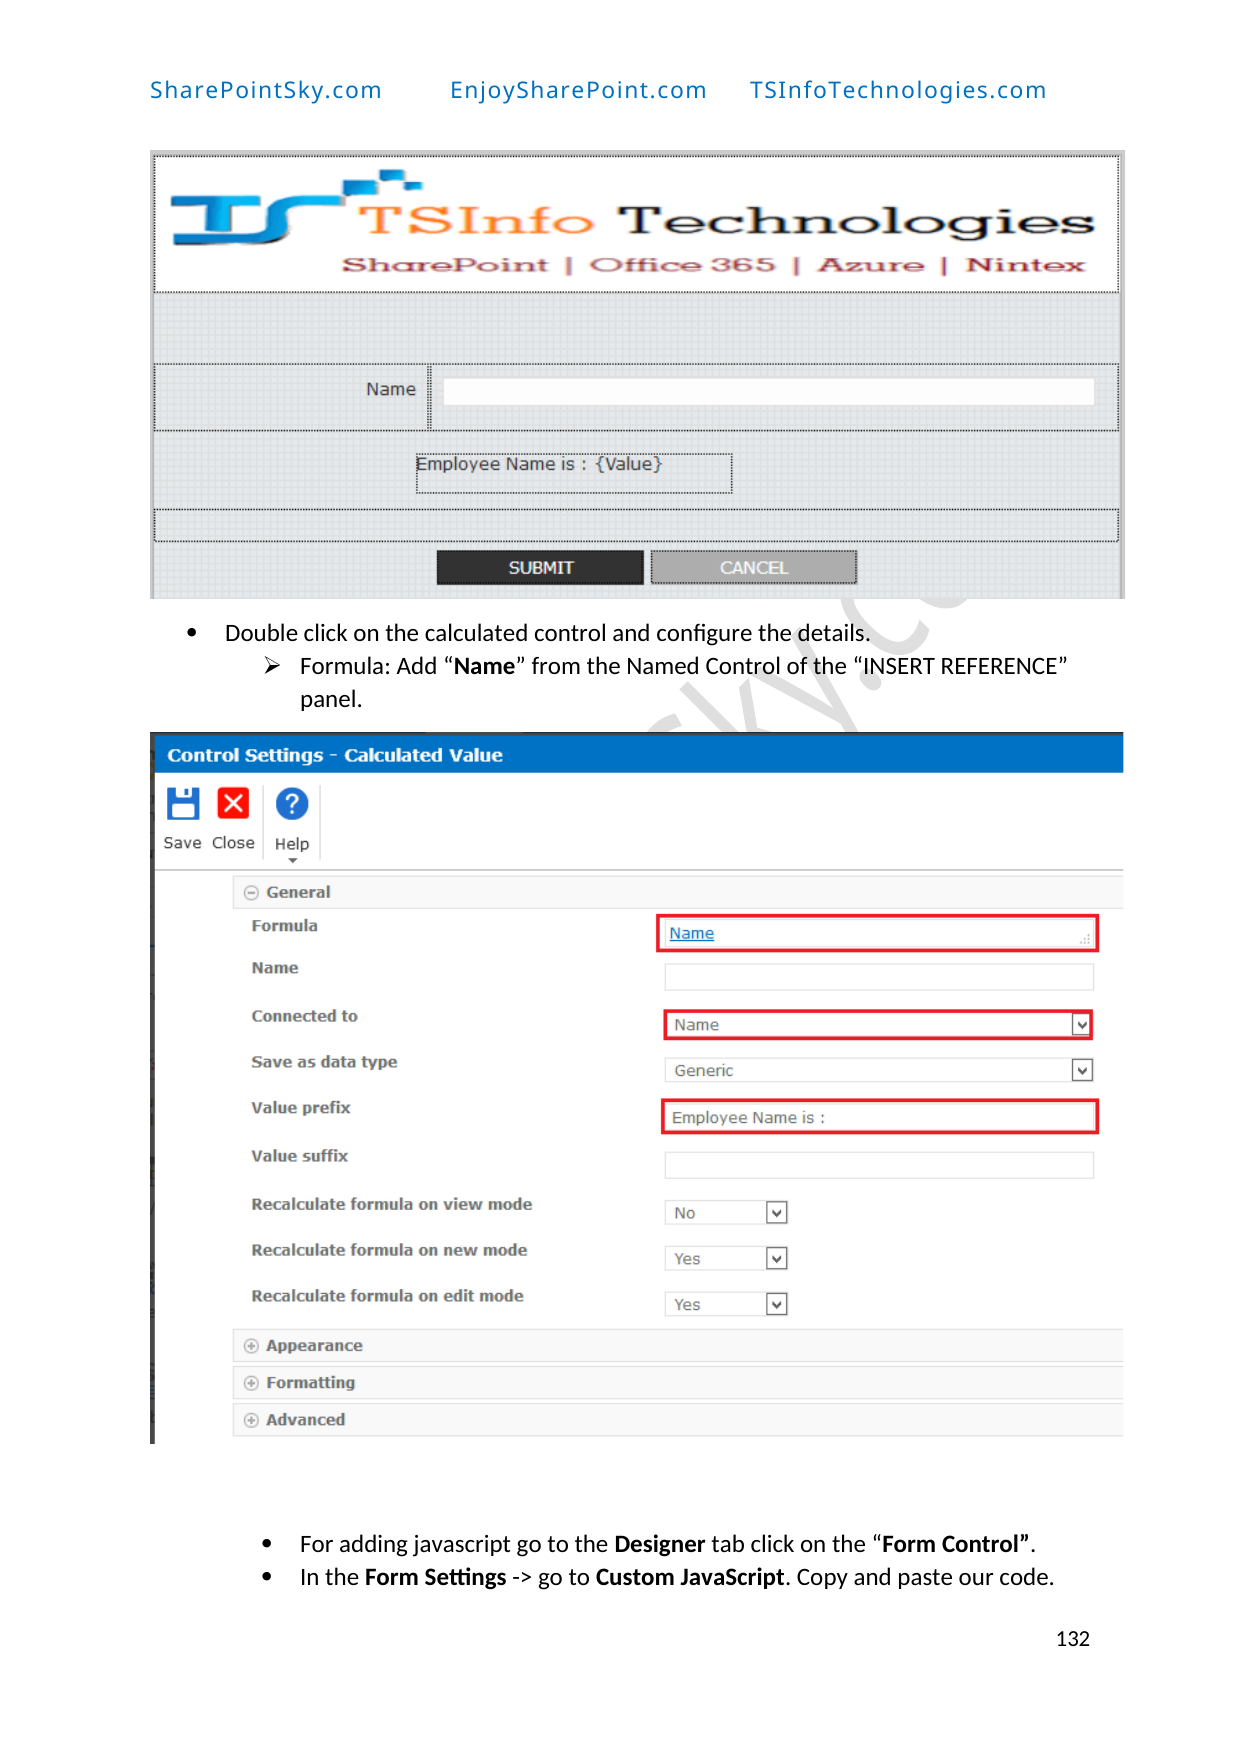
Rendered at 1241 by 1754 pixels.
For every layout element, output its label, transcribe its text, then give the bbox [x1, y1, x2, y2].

list Formula: Add “Name” from the Named Control of the “INSERT REFERENCE” panel. [262, 650, 1090, 714]
list Double click on the calculated control and configure the details. [187, 617, 1090, 648]
list For adding javascript go to the Designer tab click on the “Form Control”. [262, 1528, 1090, 1559]
picture [150, 150, 1125, 599]
list In the Form Settings -> go to Custom JavaScript. Copy and paste our code. [262, 1561, 1090, 1592]
picture [150, 732, 1124, 1444]
